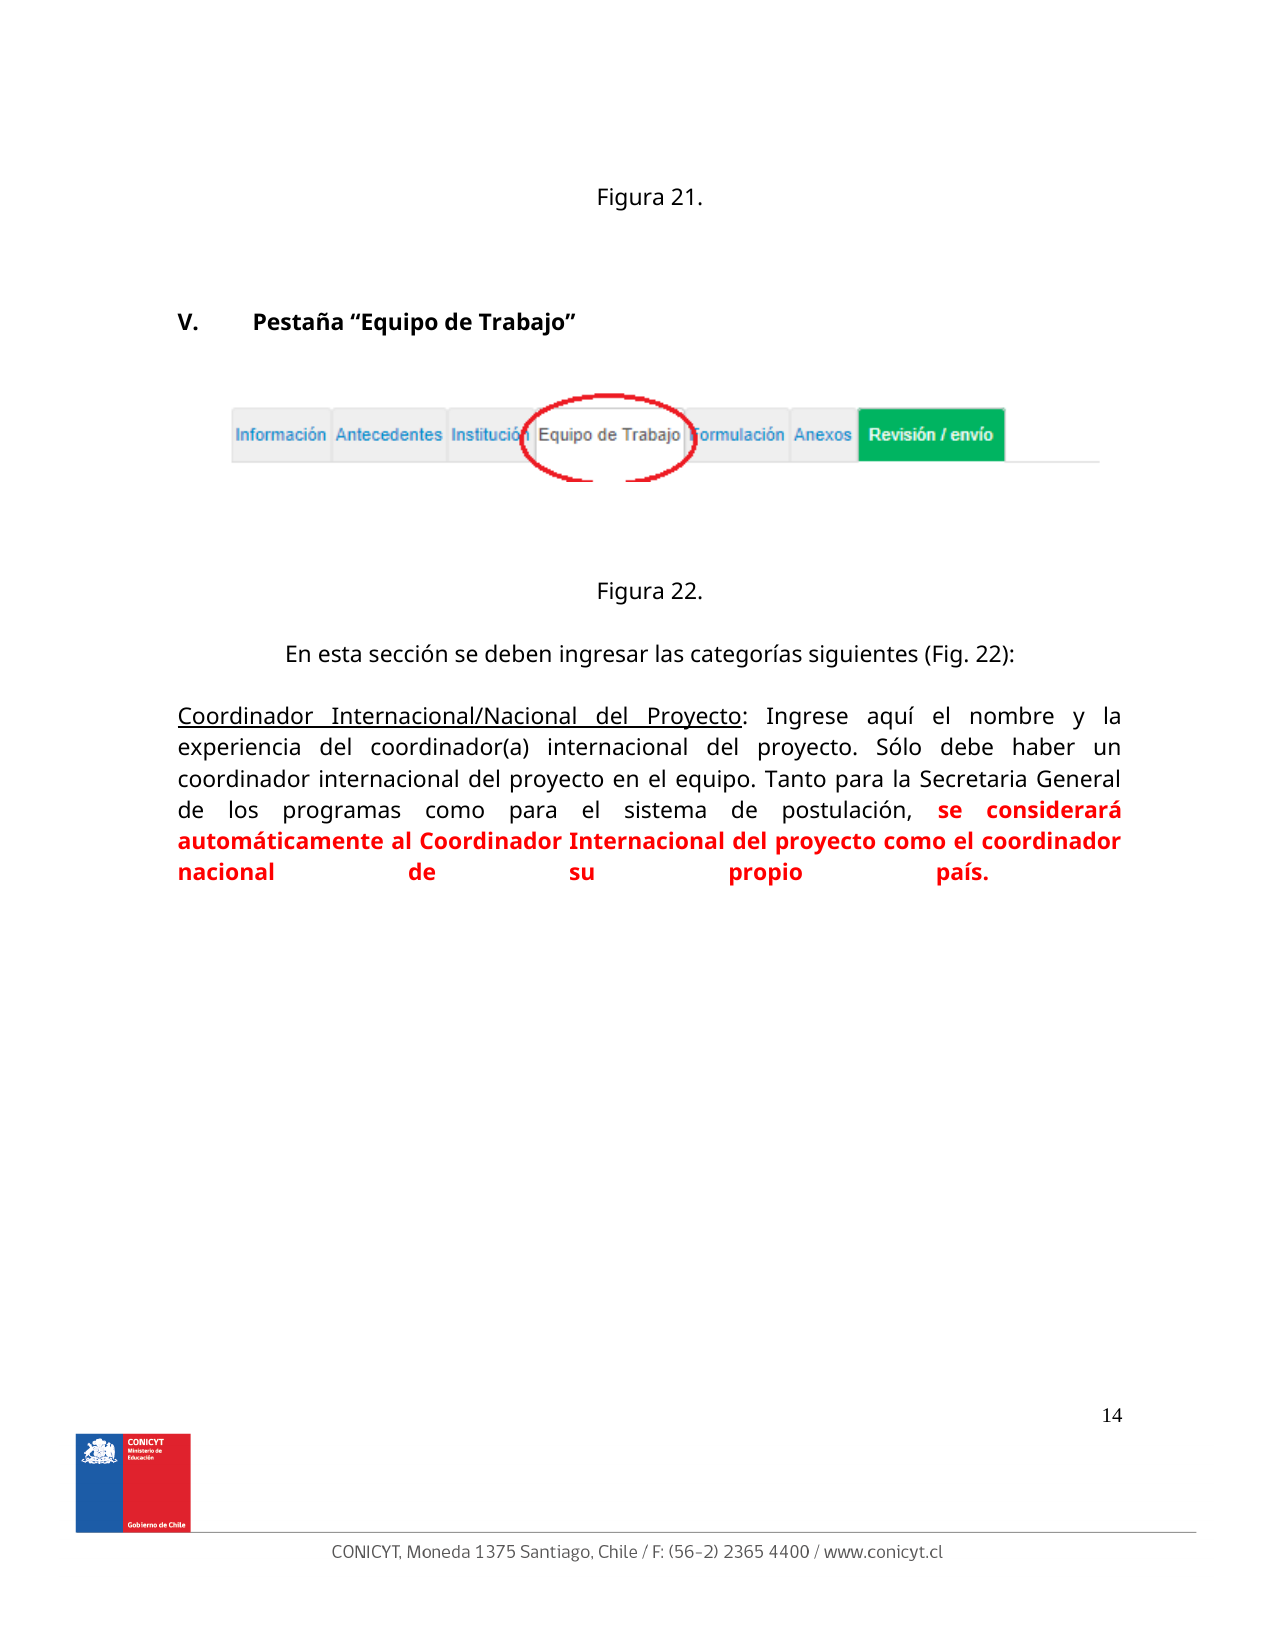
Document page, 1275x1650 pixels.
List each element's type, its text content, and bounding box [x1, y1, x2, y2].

picture [59, 1427, 1214, 1577]
subtitle Pestaña “Equipo de Trabajo” [177, 306, 1122, 337]
text Figura 22. [177, 575, 1122, 606]
text Figura 21. [177, 181, 1122, 212]
text En esta sección se deben ingresar las categorías siguientes (Fig. 22): [177, 638, 1122, 669]
picture [199, 392, 1100, 482]
text Coordinador Internacional/Nacional del Proyecto: Ingrese aquí el nombre y la experiencia del coordinador(a) internacional del proyecto. Sólo debe haber un coordinador internacional del proyecto en el equipo. Tanto para la Secretaria General de los programas como para el sistema de postulación, se considerará automáticamente al Coordinador Internacional del proyecto como el coordinador nacional de su propio país. [177, 700, 1122, 912]
